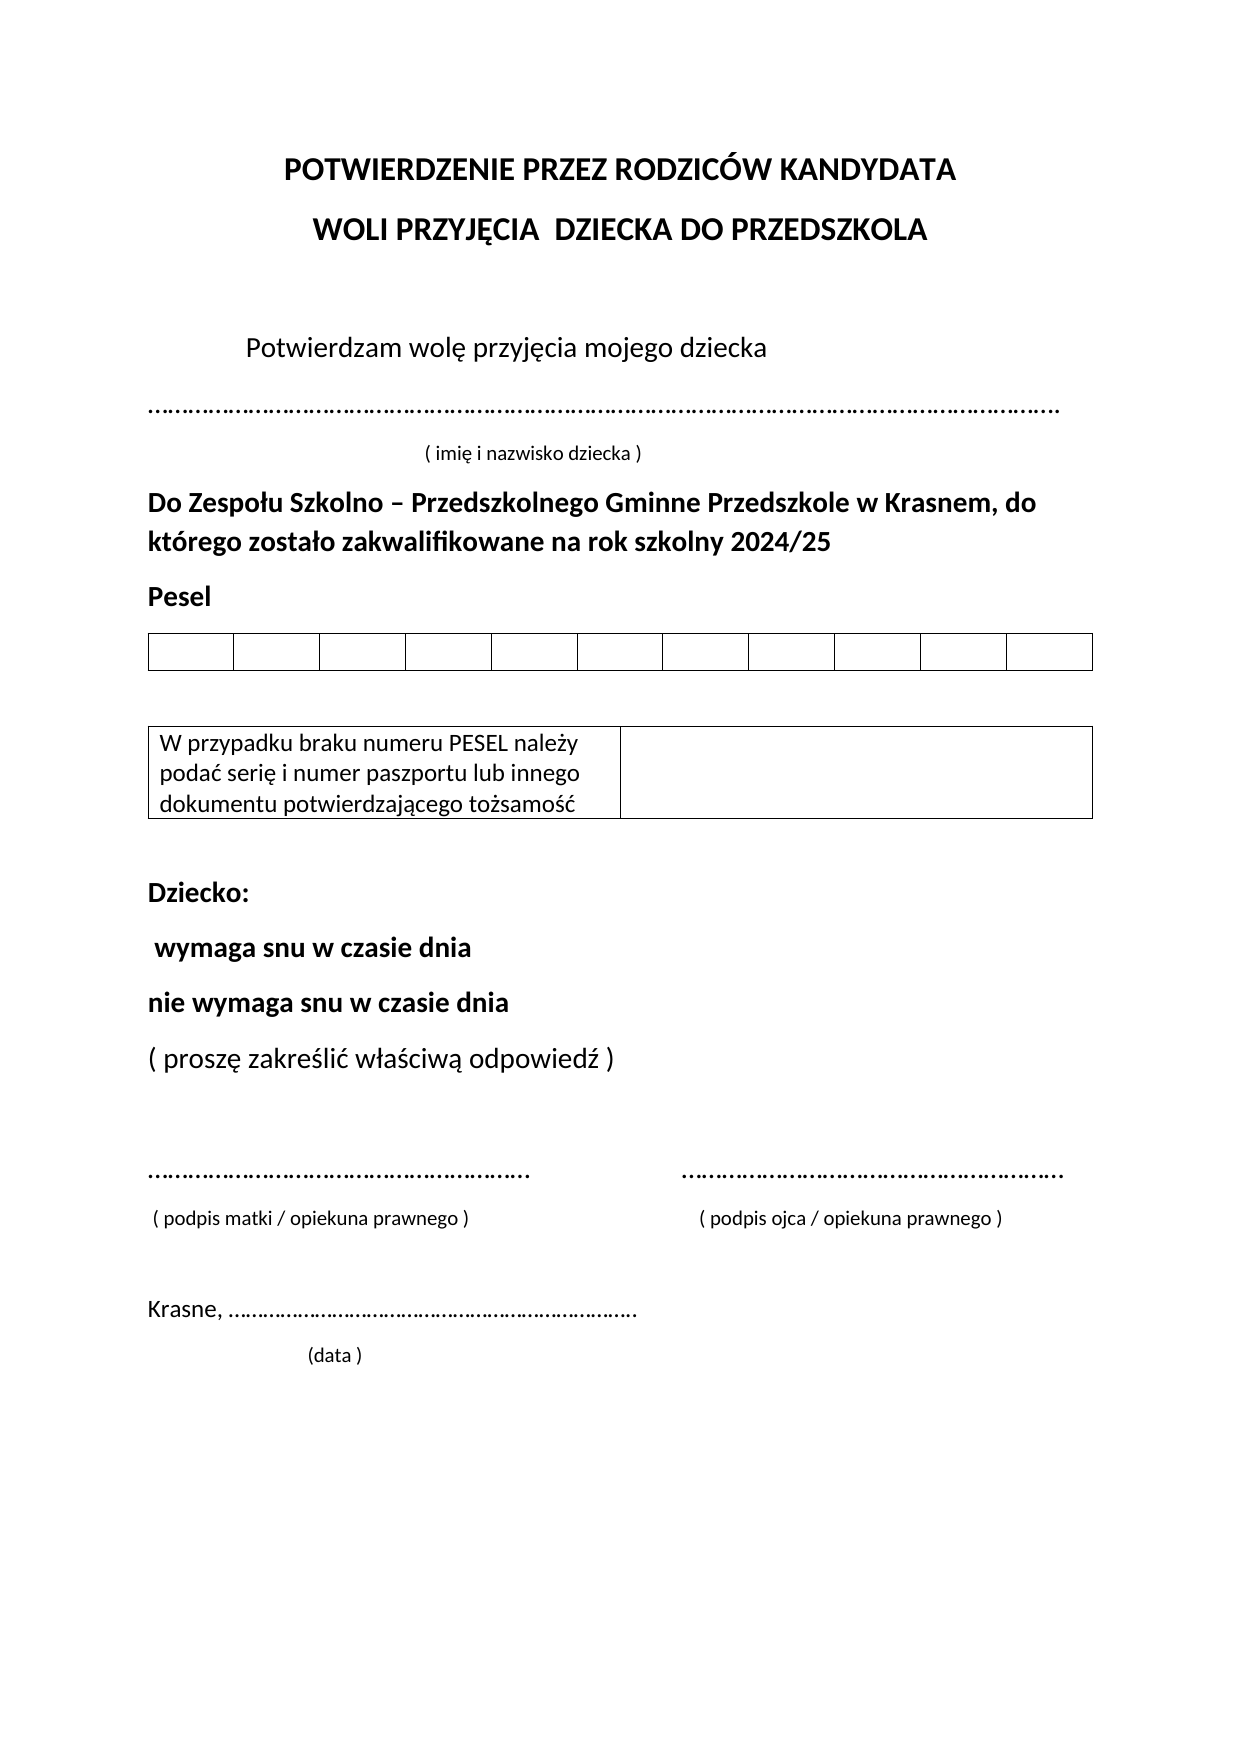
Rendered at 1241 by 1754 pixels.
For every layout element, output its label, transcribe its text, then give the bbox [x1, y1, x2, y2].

text Do Zespołu Szkolno – Przedszkolnego Gminne Przedszkole w Krasnem, do którego zostało zakwalifikowane na rok szkolny 2024/25 [148, 484, 1093, 558]
table_header [406, 634, 491, 669]
text (data ) [148, 1343, 1093, 1368]
text ………………………………………………… ………………………………………………… [148, 1150, 1093, 1186]
table_header [149, 634, 233, 669]
table_header [749, 634, 834, 669]
text Potwierdzam wolę przyjęcia mojego dziecka [148, 329, 1093, 365]
text nie wymaga snu w czasie dnia [148, 984, 1093, 1020]
table_header [320, 634, 405, 669]
table_header [1007, 634, 1092, 669]
table_header [663, 634, 748, 669]
text Krasne, …………………………………………………………….. [148, 1293, 1093, 1324]
table_header [234, 634, 319, 669]
text WOLI PRZYJĘCIA DZIECKA DO PRZEDSZKOLA [148, 208, 1093, 249]
text ………………………………………………………………………………………………………………………. [148, 385, 1093, 421]
text POTWIERDZENIE PRZEZ RODZICÓW KANDYDATA [148, 148, 1093, 188]
table_header [921, 634, 1006, 669]
table_header [835, 634, 920, 669]
text wymaga snu w czasie dnia [148, 929, 1093, 965]
text ( imię i nazwisko dziecka ) [148, 440, 1093, 466]
text Dziecko: [148, 874, 1093, 910]
text Pesel [148, 578, 1093, 613]
table_header W przypadku braku numeru PESEL należy podać serię i numer paszportu lub innego dokumentu potwierdzającego tożsamość [149, 727, 620, 818]
table_header [578, 634, 662, 669]
table_header [492, 634, 577, 669]
table_header [621, 727, 1092, 818]
text ( podpis matki / opiekuna prawnego ) ( podpis ojca / opiekuna prawnego ) [148, 1205, 1093, 1230]
text ( proszę zakreślić właściwą odpowiedź ) [148, 1040, 1093, 1075]
